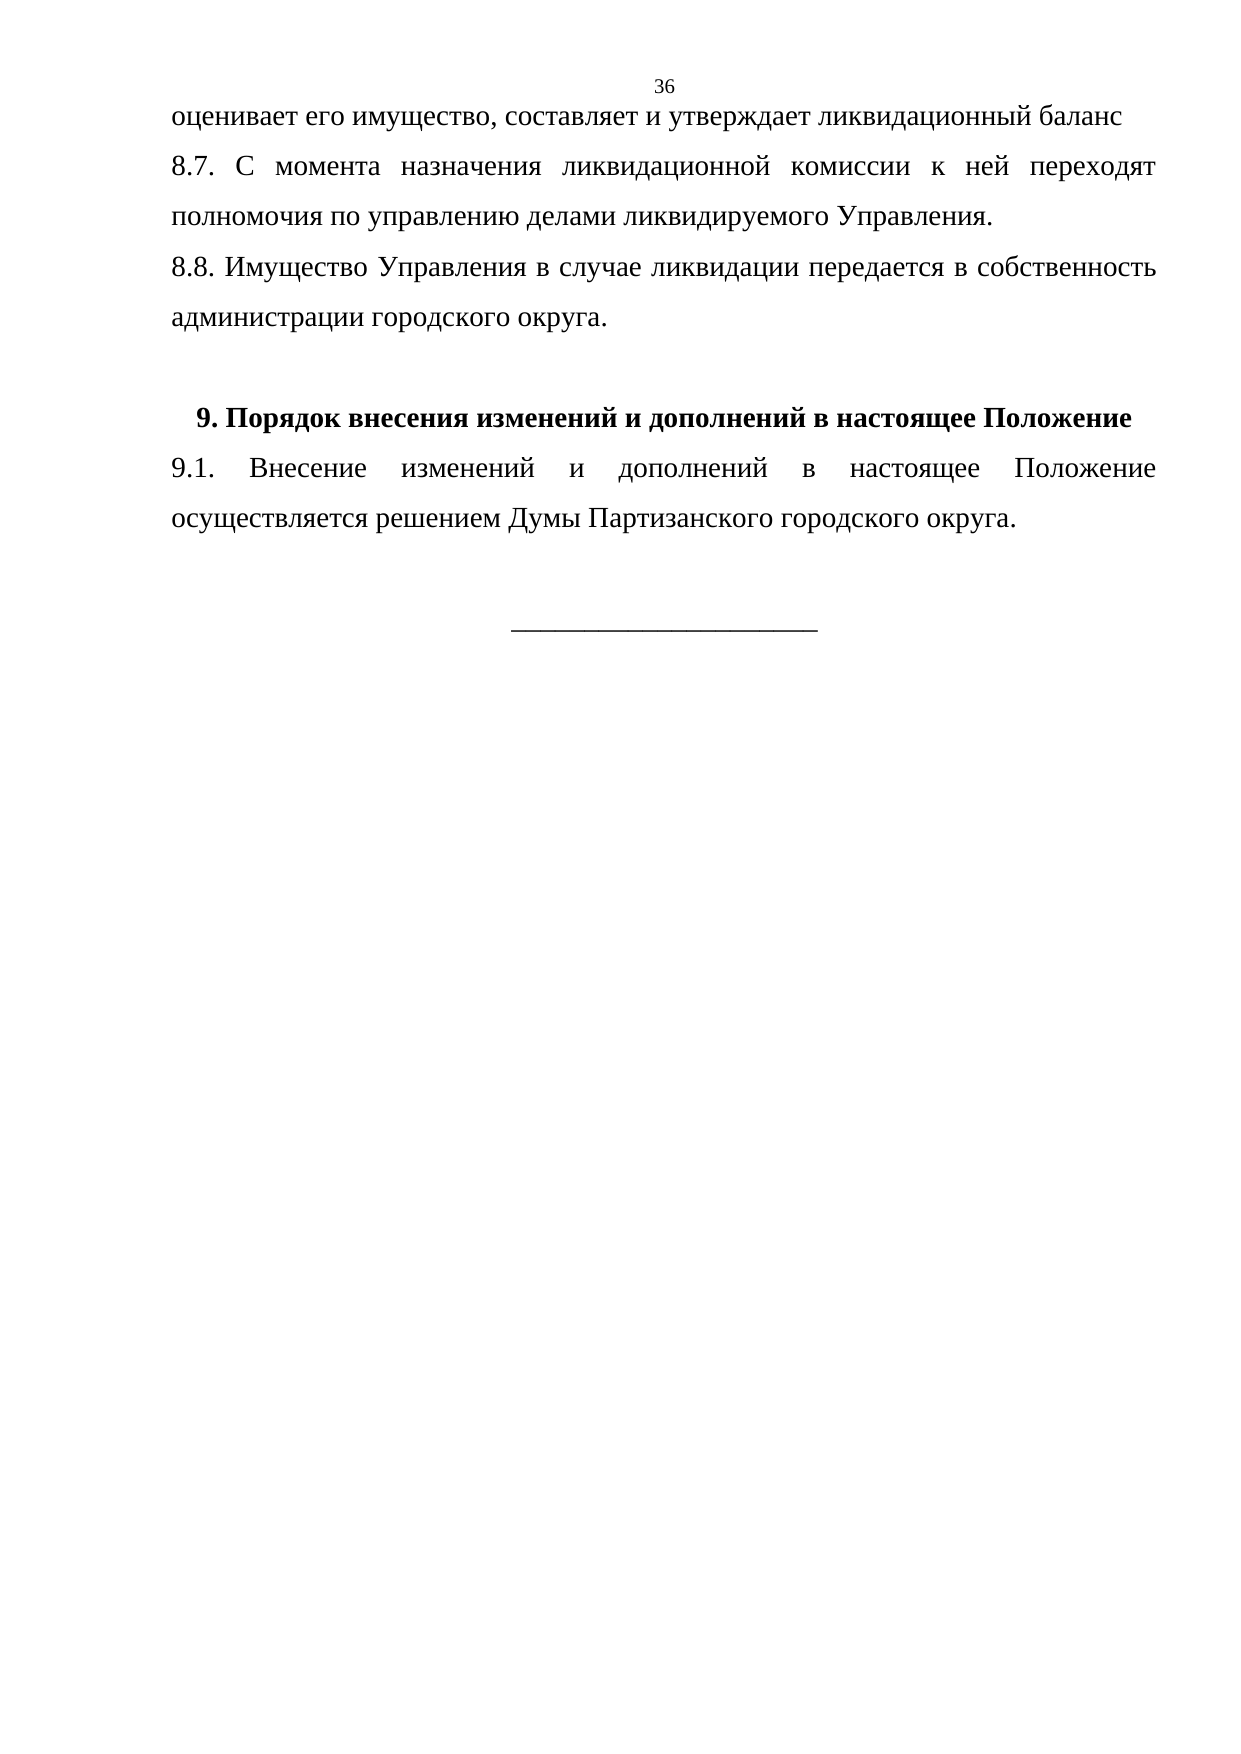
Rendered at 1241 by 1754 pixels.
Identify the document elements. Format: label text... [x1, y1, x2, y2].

text 9. Порядок внесения изменений и дополнений в настоящее Положение [171, 400, 1157, 433]
text _____________________ [171, 601, 1157, 634]
text 9.1. Внесение изменений и дополнений в настоящее Положение осуществляется решением Думы Партизанского городского округа. [171, 450, 1157, 534]
text 8.7. С момента назначения ликвидационной комиссии к ней переходят полномочия по управлению делами ликвидируемого Управления. [171, 148, 1157, 232]
text 8.8. Имущество Управления в случае ликвидации передается в собственность администрации городского округа. [171, 249, 1157, 333]
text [171, 98, 1157, 131]
